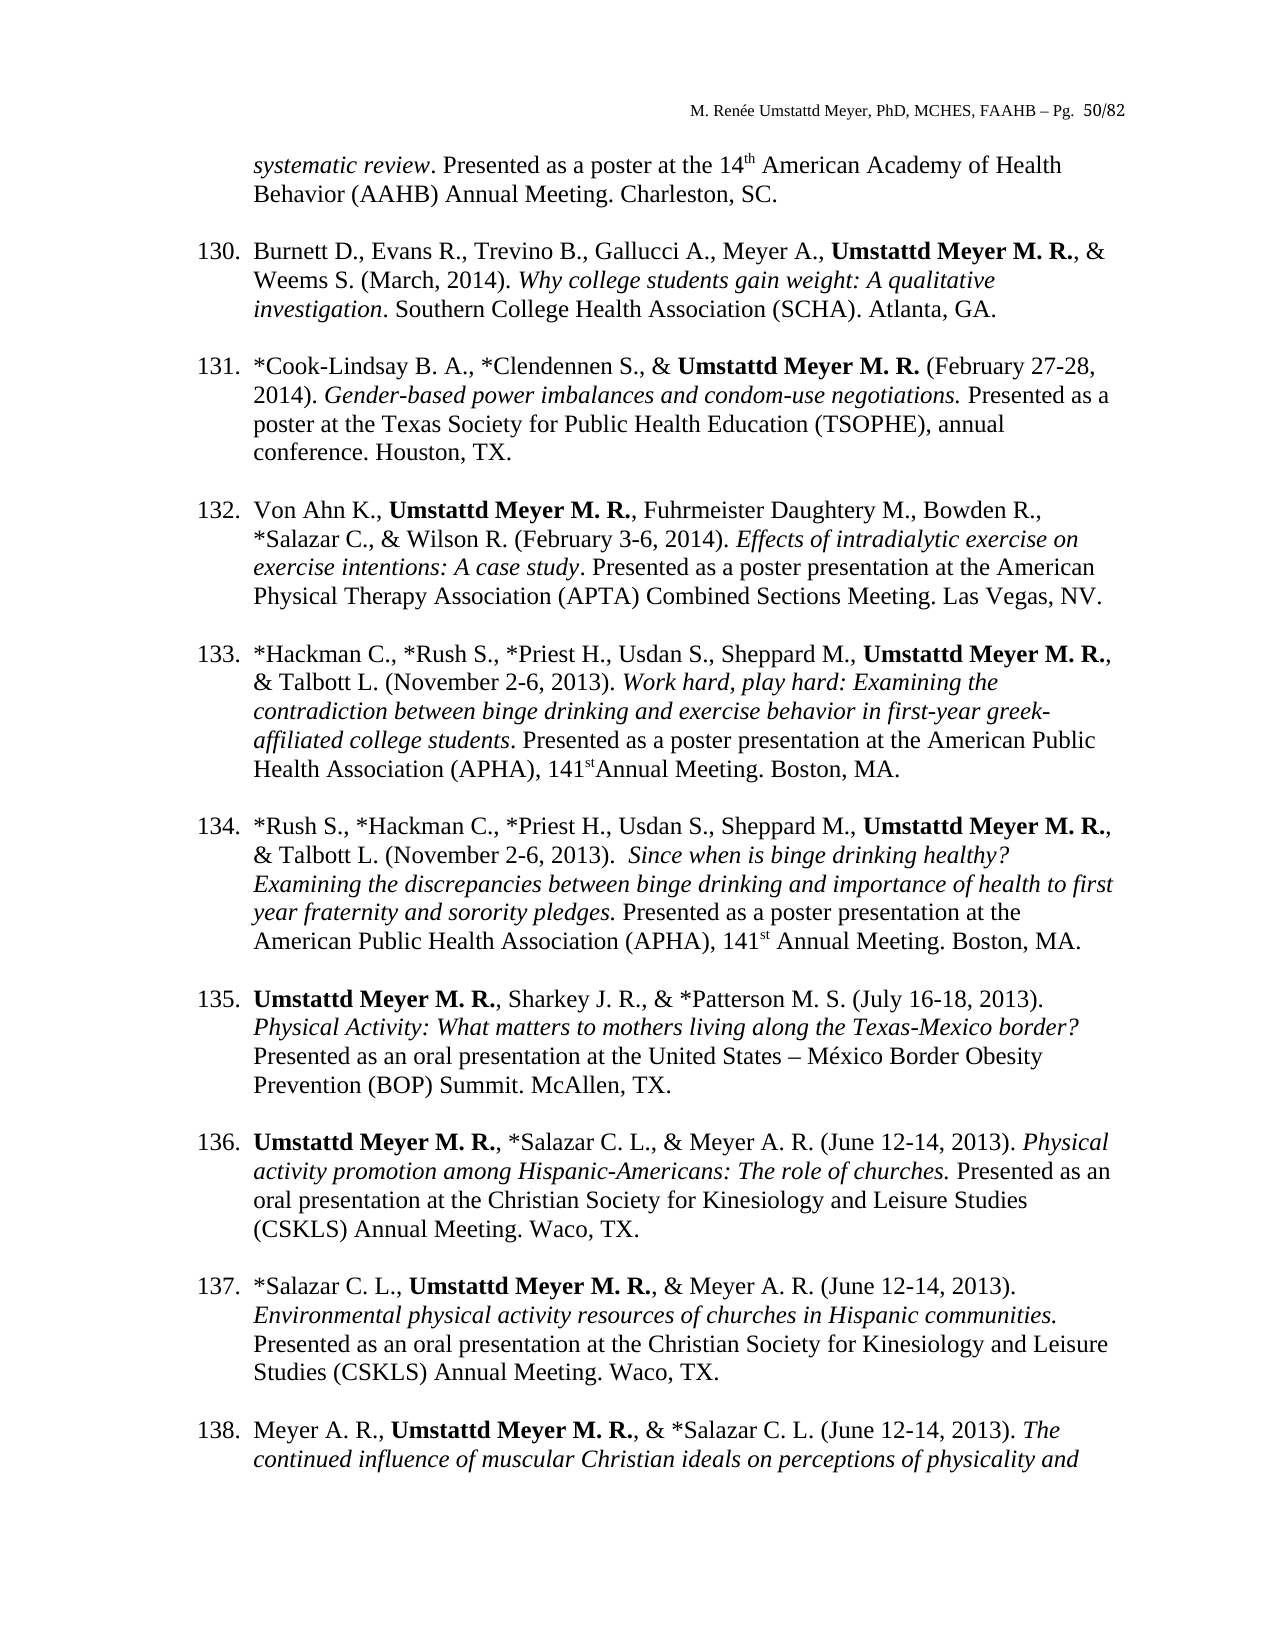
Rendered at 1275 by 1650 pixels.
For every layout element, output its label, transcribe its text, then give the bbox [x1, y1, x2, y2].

list Burnett D., Evans R., Trevino B., Gallucci A., Meyer A., Umstattd Meyer M. R., & Weems S. (March, 2014). Why college students gain weight: A qualitative investigation. Southern College Health Association (SCHA). Atlanta, GA. [197, 236, 1125, 322]
list Umstattd Meyer M. R., *Salazar C. L., & Meyer A. R. (June 12-14, 2013). Physical activity promotion among Hispanic-Americans: The role of churches. Presented as an oral presentation at the Christian Society for Kinesiology and Leisure Studies (CSKLS) Annual Meeting. Waco, TX. [197, 1127, 1125, 1242]
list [197, 150, 1125, 207]
list Von Ahn K., Umstattd Meyer M. R., Fuhrmeister Daughtery M., Bowden R., *Salazar C., & Wilson R. (February 3-6, 2014). Effects of intradialytic exercise on exercise intentions: A case study. Presented as a poster presentation at the American Physical Therapy Association (APTA) Combined Sections Meeting. Las Vegas, NV. [197, 495, 1125, 610]
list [197, 1415, 1125, 1472]
list *Cook-Lindsay B. A., *Clendennen S., & Umstattd Meyer M. R. (February 27-28, 2014). Gender-based power imbalances and condom-use negotiations. Presented as a poster at the Texas Society for Public Health Education (TSOPHE), annual conference. Houston, TX. [197, 351, 1125, 466]
list *Salazar C. L., Umstattd Meyer M. R., & Meyer A. R. (June 12-14, 2013). Environmental physical activity resources of churches in Hispanic communities. Presented as an oral presentation at the Christian Society for Kinesiology and Leisure Studies (CSKLS) Annual Meeting. Waco, TX. [197, 1271, 1125, 1386]
list *Hackman C., *Rush S., *Priest H., Usdan S., Sheppard M., Umstattd Meyer M. R., & Talbott L. (November 2-6, 2013). Work hard, play hard: Examining the contradiction between binge drinking and exercise behavior in first-year greek-affiliated college students. Presented as a poster presentation at the American Public Health Association (APHA), 141stAnnual Meeting. Boston, MA. [197, 639, 1125, 782]
list *Rush S., *Hackman C., *Priest H., Usdan S., Sheppard M., Umstattd Meyer M. R., & Talbott L. (November 2-6, 2013). Since when is binge drinking healthy? Examining the discrepancies between binge drinking and importance of health to first year fraternity and sorority pledges. Presented as a poster presentation at the American Public Health Association (APHA), 141st Annual Meeting. Boston, MA. [197, 811, 1125, 955]
list Umstattd Meyer M. R., Sharkey J. R., & *Patterson M. S. (July 16-18, 2013). Physical Activity: What matters to mothers living along the Texas-Mexico border? Presented as an oral presentation at the United States – México Border Obesity Prevention (BOP) Summit. McAllen, TX. [197, 984, 1125, 1099]
